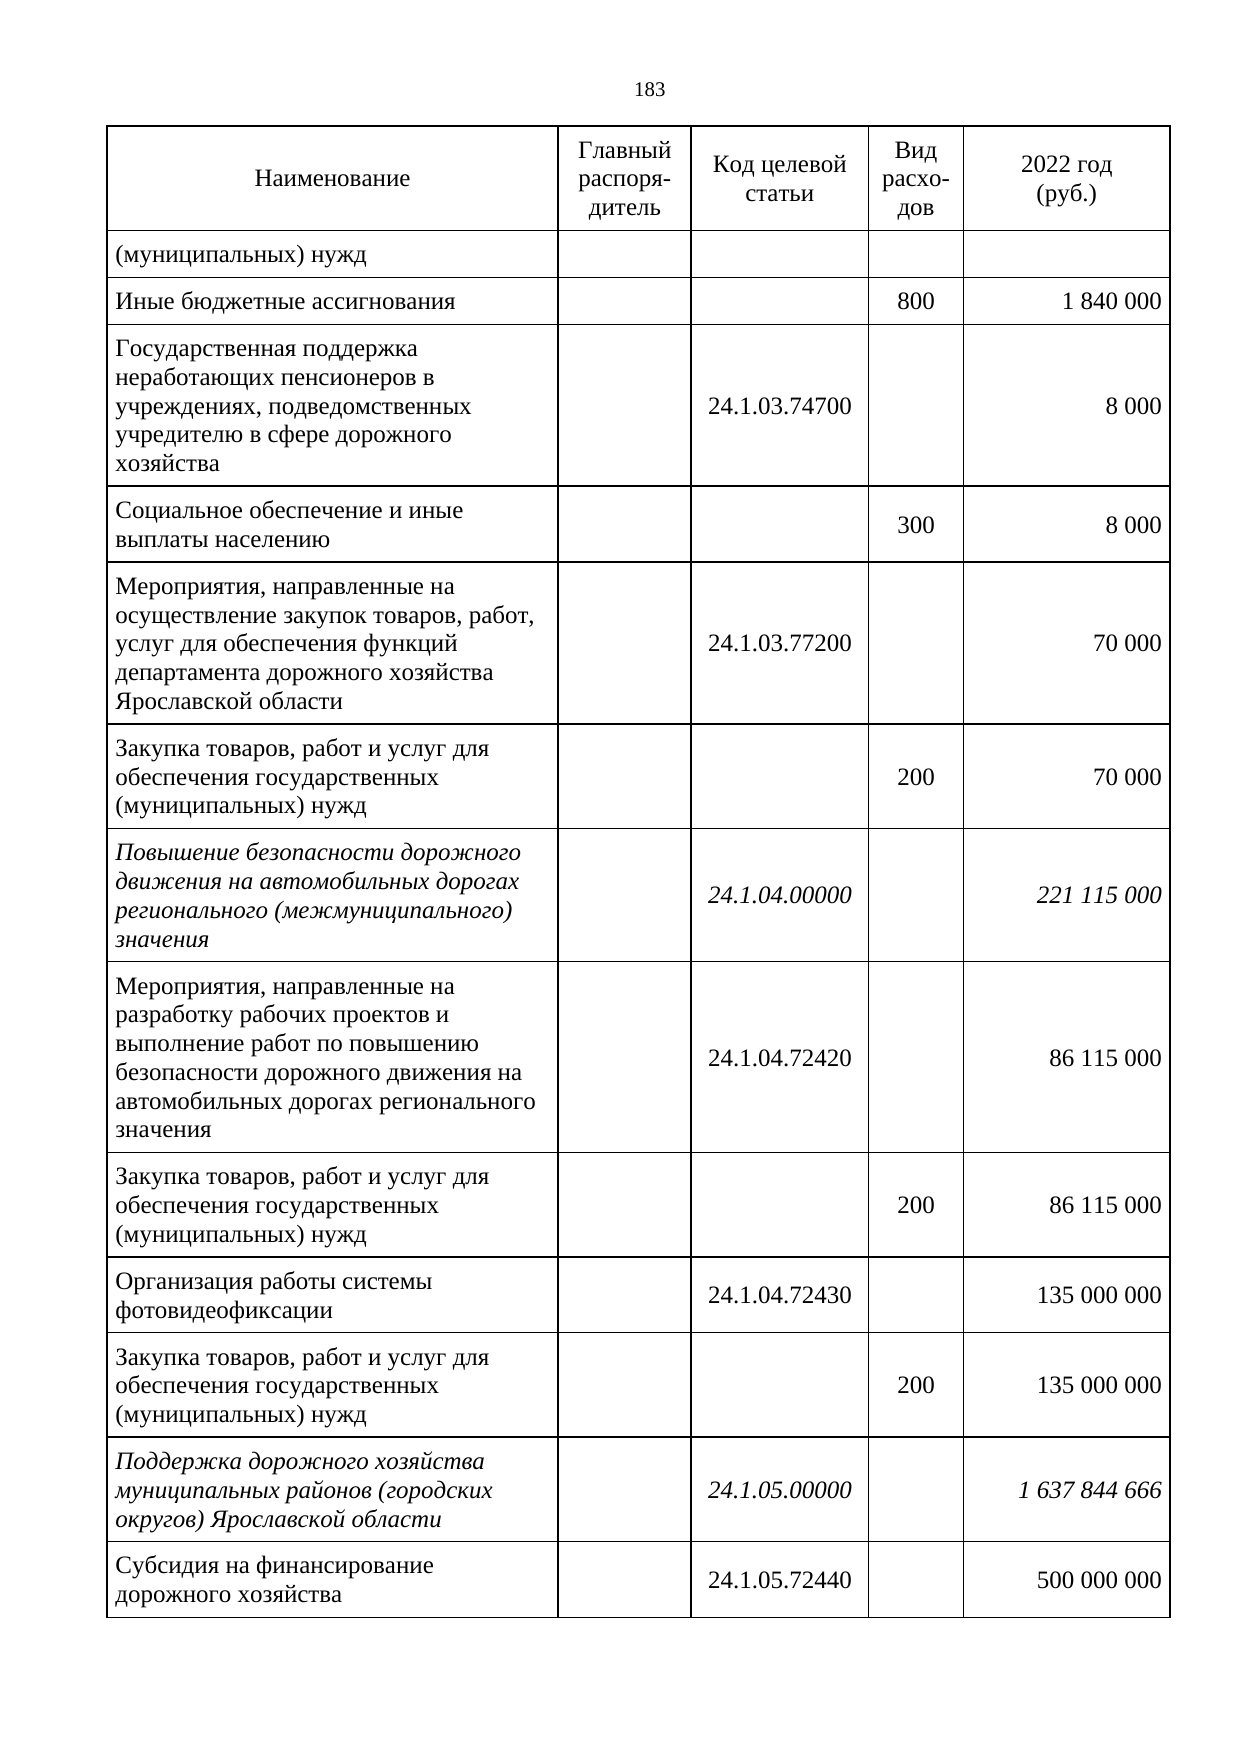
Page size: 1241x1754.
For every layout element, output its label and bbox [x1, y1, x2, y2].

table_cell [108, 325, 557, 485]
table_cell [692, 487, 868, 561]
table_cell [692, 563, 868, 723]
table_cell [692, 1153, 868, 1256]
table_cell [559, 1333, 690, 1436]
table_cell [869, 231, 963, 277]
table_header [692, 127, 868, 229]
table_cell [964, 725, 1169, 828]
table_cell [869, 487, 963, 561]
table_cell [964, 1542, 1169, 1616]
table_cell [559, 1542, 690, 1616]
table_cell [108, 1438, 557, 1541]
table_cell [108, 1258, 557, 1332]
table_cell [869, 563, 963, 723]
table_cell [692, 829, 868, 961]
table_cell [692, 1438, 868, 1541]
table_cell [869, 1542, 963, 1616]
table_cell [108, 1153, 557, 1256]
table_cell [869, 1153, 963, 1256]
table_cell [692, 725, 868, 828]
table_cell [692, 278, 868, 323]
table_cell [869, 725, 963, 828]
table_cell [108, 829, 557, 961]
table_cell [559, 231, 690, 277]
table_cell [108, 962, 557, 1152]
table_header [964, 127, 1169, 229]
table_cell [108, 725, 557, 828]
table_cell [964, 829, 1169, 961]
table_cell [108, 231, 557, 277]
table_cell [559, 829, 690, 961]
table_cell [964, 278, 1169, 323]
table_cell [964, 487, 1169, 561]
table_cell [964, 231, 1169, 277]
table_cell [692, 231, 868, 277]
table_header [559, 127, 690, 229]
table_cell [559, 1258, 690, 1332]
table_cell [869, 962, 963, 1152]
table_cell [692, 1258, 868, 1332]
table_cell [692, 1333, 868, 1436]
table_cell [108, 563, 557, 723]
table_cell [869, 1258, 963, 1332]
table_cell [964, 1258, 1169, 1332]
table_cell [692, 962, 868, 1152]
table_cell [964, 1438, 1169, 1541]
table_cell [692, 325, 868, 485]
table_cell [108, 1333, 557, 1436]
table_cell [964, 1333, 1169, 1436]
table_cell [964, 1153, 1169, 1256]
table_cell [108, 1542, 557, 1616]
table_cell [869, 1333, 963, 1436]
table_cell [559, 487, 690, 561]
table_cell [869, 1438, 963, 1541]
table_header [108, 127, 557, 229]
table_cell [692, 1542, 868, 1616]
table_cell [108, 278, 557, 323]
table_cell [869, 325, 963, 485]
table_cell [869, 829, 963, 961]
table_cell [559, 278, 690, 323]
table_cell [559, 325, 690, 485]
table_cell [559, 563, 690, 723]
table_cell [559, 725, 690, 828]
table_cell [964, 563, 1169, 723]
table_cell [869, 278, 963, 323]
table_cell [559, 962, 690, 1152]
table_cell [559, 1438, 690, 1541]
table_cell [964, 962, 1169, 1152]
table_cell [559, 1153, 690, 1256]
table_header [869, 127, 963, 229]
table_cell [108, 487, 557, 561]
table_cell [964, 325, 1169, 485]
